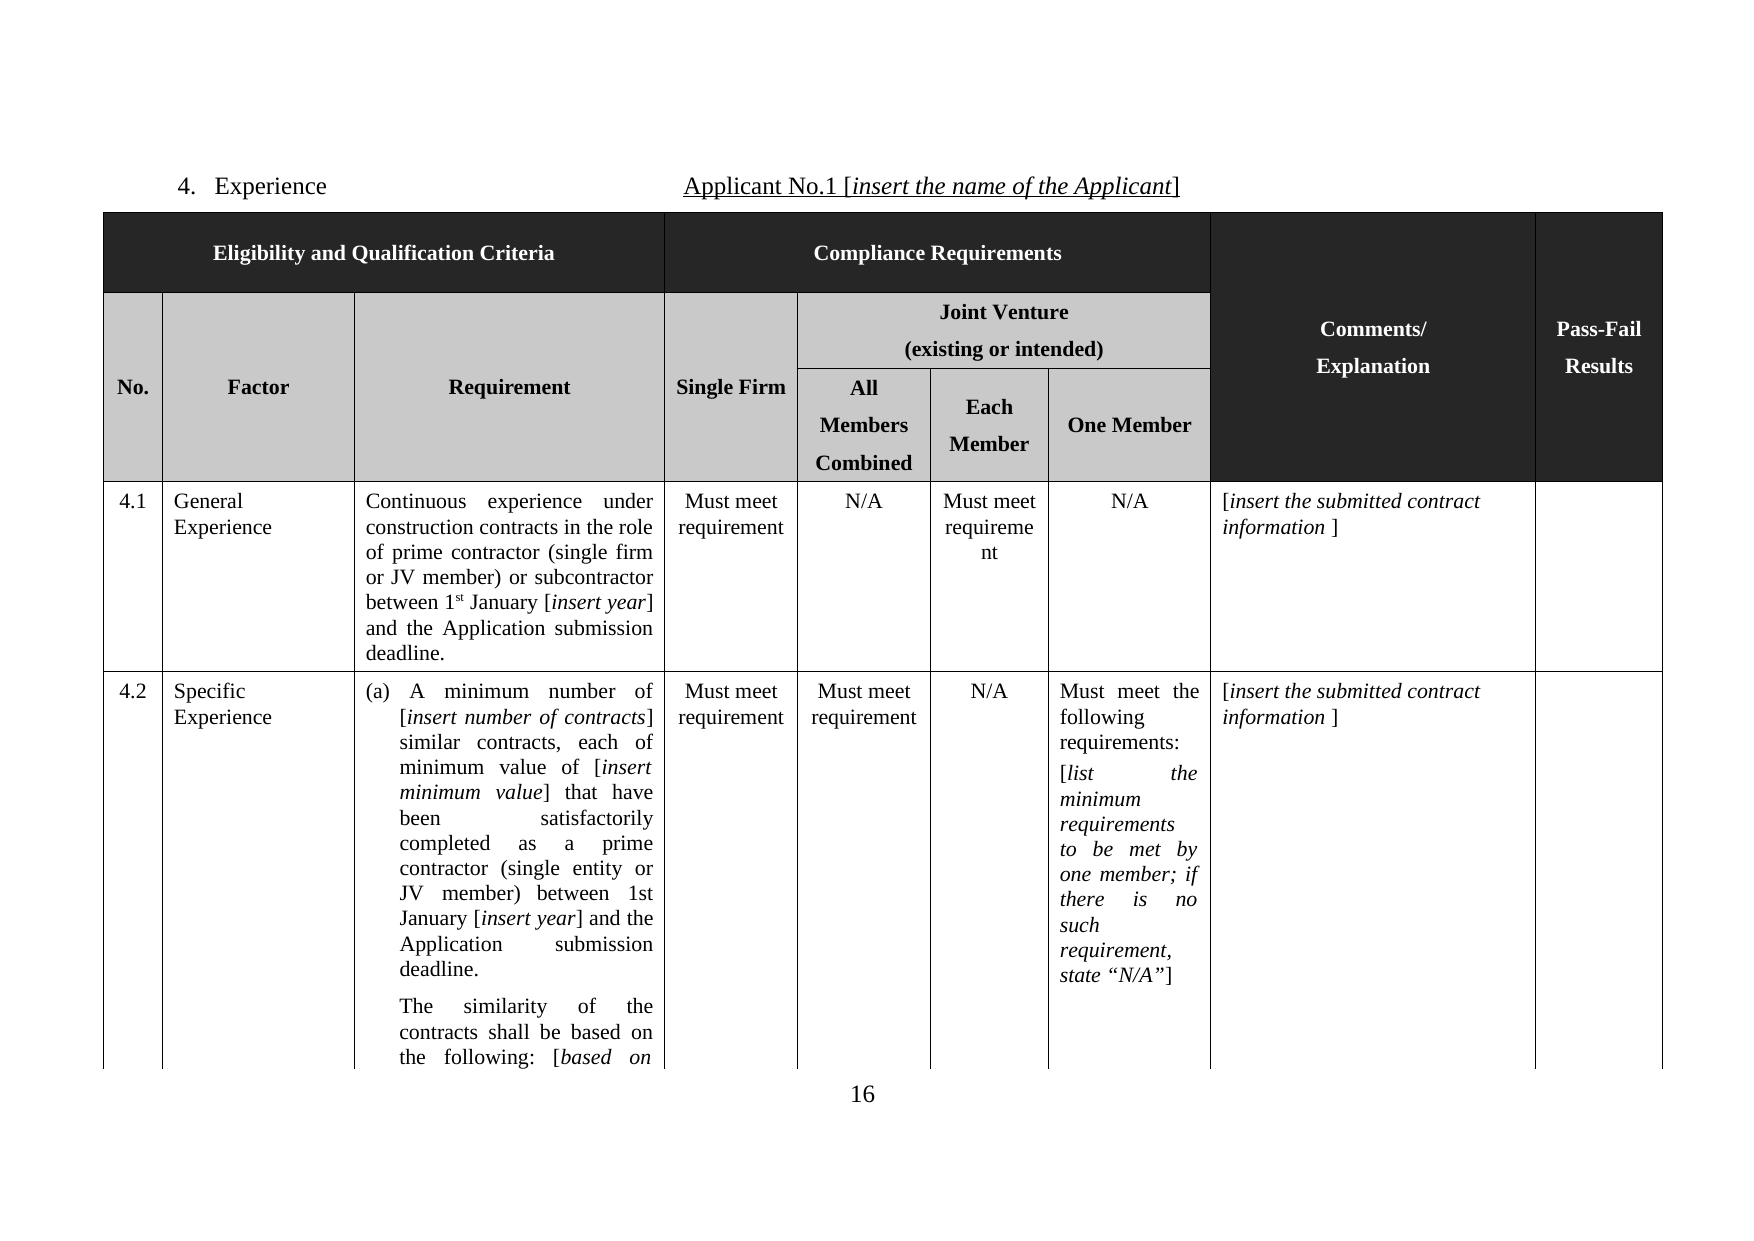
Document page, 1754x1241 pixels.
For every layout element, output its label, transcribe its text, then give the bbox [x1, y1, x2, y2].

table_cell One Member [1049, 369, 1210, 481]
table_cell Must meet requirement [798, 672, 930, 1069]
table_header Pass-Fail Results [1536, 213, 1662, 481]
table_cell [insert the submitted contract information ] [1211, 672, 1535, 1069]
table_cell Must meet the following requirements: [list the minimum requirements to be met by one member; if there is no such requirement, state “N/A”] [1049, 672, 1210, 1069]
table_cell Factor [163, 293, 354, 481]
table_cell N/A [931, 672, 1048, 1069]
table_cell N/A [1049, 482, 1210, 671]
table_cell All Members Combined [798, 369, 930, 481]
table_header Comments/ Explanation [1211, 213, 1535, 481]
table_cell No. [104, 293, 162, 481]
list Experience Applicant No.1 [insert the name of the Applicant] [177, 171, 1547, 200]
table_cell 4.2 [104, 672, 162, 1069]
table_cell (a) A minimum number of [insert number of contracts] similar contracts, each of minimum value of [insert minimum value] that have been satisfactorily completed as a prime contractor (single entity or JV member) between 1st January [insert year] and the Application submission deadline. The similarity of the contracts shall be based on the following: [based on Section VI, Works Requirements, specify the minimum key requirements in terms of physical size, complexity, construction method, technology and/or other characteristics including part of the requirements that may be met by subcontractors, if permitted, in accordance with ITA 21.1] [insert requirements for award of multiple lots, if applicable.] [355, 672, 664, 1069]
table_cell Requirement [355, 293, 664, 481]
table_cell Specific Experience [163, 672, 354, 1069]
table_cell Continuous experience under construction contracts in the role of prime contractor (single firm or JV member) or subcontractor between 1st January [insert year] and the Application submission deadline. [355, 482, 664, 671]
table_header Eligibility and Qualification Criteria [104, 213, 664, 292]
table_header Compliance Requirements [665, 213, 1210, 292]
table_cell N/A [798, 482, 930, 671]
table_cell Single Firm [665, 293, 797, 481]
table_cell [1536, 672, 1662, 1069]
table_cell [insert the submitted contract information ] [1211, 482, 1535, 671]
table_cell 4.1 [104, 482, 162, 671]
table_cell Must meet requirement [665, 482, 797, 671]
table_cell General Experience [163, 482, 354, 671]
table_cell Each Member [931, 369, 1048, 481]
table_cell Must meet requirement [665, 672, 797, 1069]
table_cell [1536, 482, 1662, 671]
table_cell Must meet requirement [931, 482, 1048, 671]
table_cell Joint Venture (existing or intended) [798, 293, 1210, 368]
